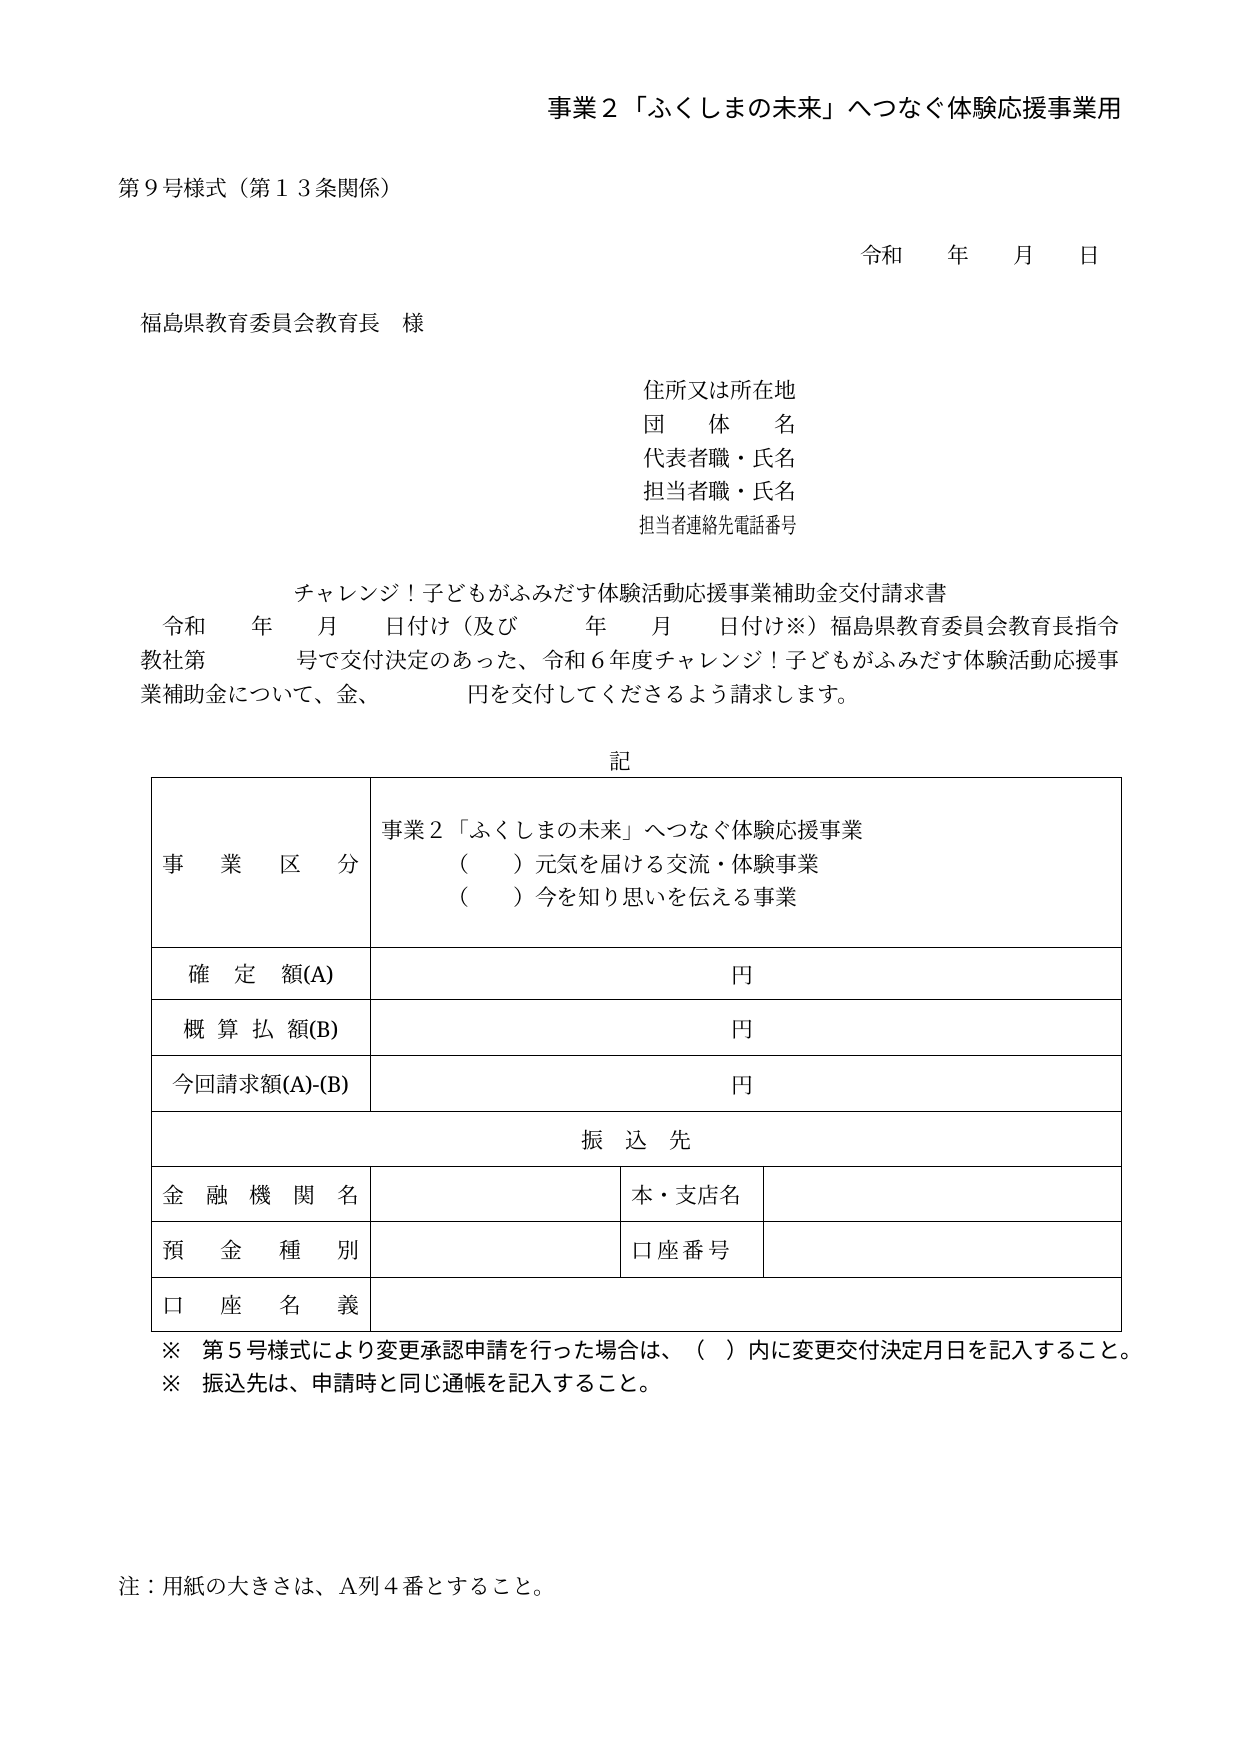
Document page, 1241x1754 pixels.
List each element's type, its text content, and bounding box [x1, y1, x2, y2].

table_cell 預金種別 [152, 1222, 370, 1277]
table_cell [371, 1278, 1121, 1331]
table_cell 確定額(A) [152, 948, 370, 999]
text 令和 年 月 日 [118, 237, 1100, 271]
text 住所又は所在地 [118, 372, 1122, 406]
table_cell 円 [371, 1056, 1121, 1111]
text 団 体 名 [118, 406, 1122, 439]
table_cell 今回請求額(A)-(B) [152, 1056, 370, 1111]
table_cell 口座番号 [621, 1222, 763, 1277]
table_cell [371, 1167, 620, 1221]
table_cell 円 [371, 1000, 1121, 1055]
table_cell 口座名義 [152, 1278, 370, 1331]
table_header 事業区分 [152, 778, 370, 947]
text 令和 年 月 日付け（及び 年 月 日付け※）福島県教育委員会教育長指令教社第 号で交付決定のあった、令和６年度チャレンジ！子どもがふみだす体験活動応援事業補助金について、金、 円を交付してくださるよう請求します。 [140, 608, 1122, 709]
table_cell 円 [371, 948, 1121, 999]
text ※ 第５号様式により変更承認申請を行った場合は、（ ）内に変更交付決定月日を記入すること。 [162, 1332, 1122, 1366]
table_cell 本・支店名 [621, 1167, 763, 1221]
text 福島県教育委員会教育長 様 [118, 304, 1122, 338]
text 代表者職・氏名 [118, 439, 1122, 473]
text 注：用紙の大きさは、Ａ列４番とすること。 [118, 1568, 1122, 1602]
table_cell 振 込 先 [152, 1112, 1121, 1166]
table_cell [764, 1222, 1121, 1277]
table_header 事業２「ふくしまの未来」へつなぐ体験応援事業 （ ）元気を届ける交流・体験事業 （ ）今を知り思いを伝える事業 [371, 778, 1121, 947]
text 第９号様式（第１３条関係） [118, 169, 1122, 203]
text 担当者連絡先電話番号 [118, 507, 1122, 541]
text 担当者職・氏名 [118, 473, 1122, 507]
table_cell 概算払額(B) [152, 1000, 370, 1055]
table_cell 金融機関名 [152, 1167, 370, 1221]
text ※ 振込先は、申請時と同じ通帳を記入すること。 [118, 1366, 1122, 1399]
table_cell [764, 1167, 1121, 1221]
table_cell [371, 1222, 620, 1277]
text チャレンジ！子どもがふみだす体験活動応援事業補助金交付請求書 [118, 574, 1122, 608]
text 記 [118, 743, 1122, 777]
